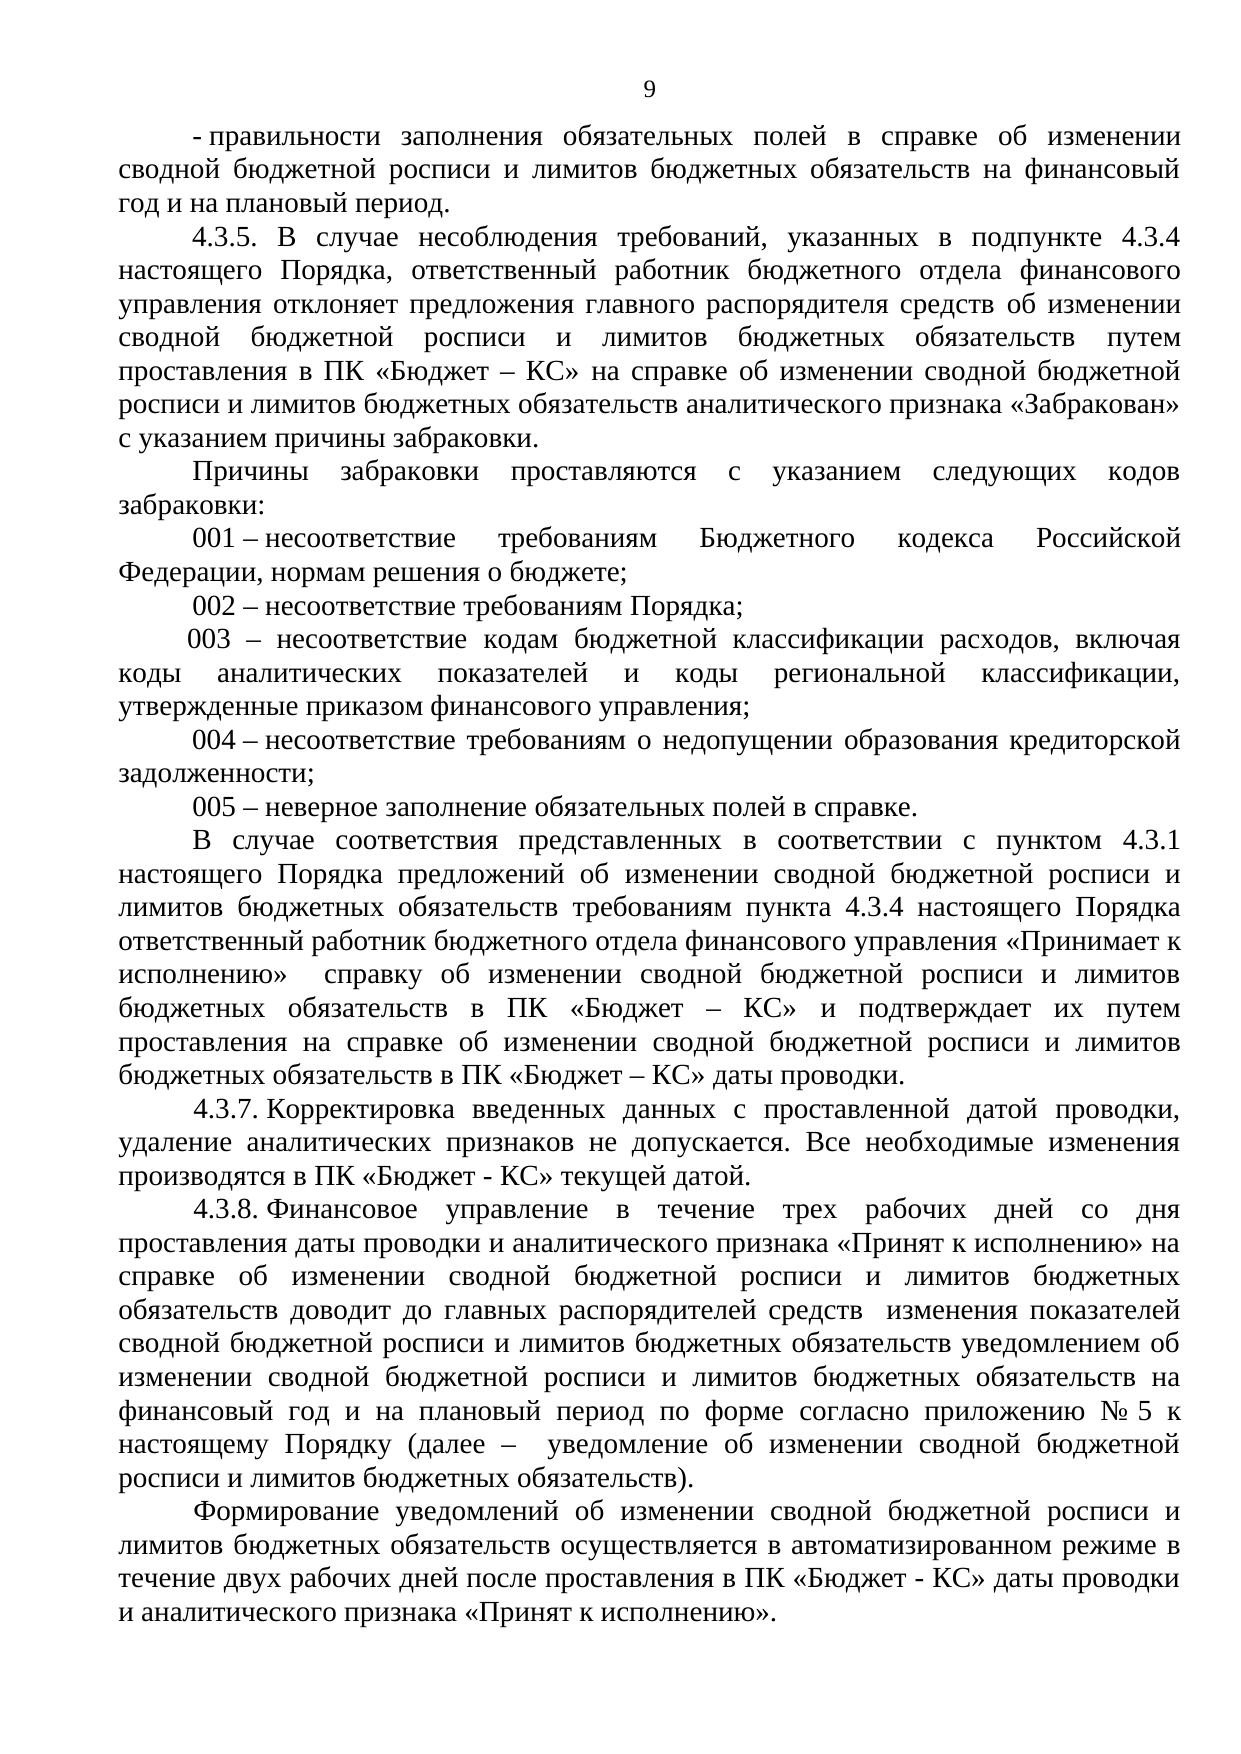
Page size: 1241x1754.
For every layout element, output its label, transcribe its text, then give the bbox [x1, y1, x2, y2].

text 003 – несоответствие кодам бюджетной классификации расходов, включая коды аналитических показателей и коды региональной классификации, утвержденные приказом финансового управления; [118, 621, 1181, 722]
text - правильности заполнения обязательных полей в справке об изменении сводной бюджетной росписи и лимитов бюджетных обязательств на финансовый год и на плановый период. [118, 118, 1181, 219]
text 001 – несоответствие требованиям Бюджетного кодекса Российской Федерации, нормам решения о бюджете; [118, 521, 1181, 588]
text 4.3.5. В случае несоблюдения требований, указанных в подпункте 4.3.4 настоящего Порядка, ответственный работник бюджетного отдела финансового управления отклоняет предложения главного распорядителя средств об изменении сводной бюджетной росписи и лимитов бюджетных обязательств путем проставления в ПК «Бюджет – КС» на справке об изменении сводной бюджетной росписи и лимитов бюджетных обязательств аналитического признака «Забракован» с указанием причины забраковки. [118, 219, 1181, 453]
text 004 – несоответствие требованиям о недопущении образования кредиторской задолженности; [118, 722, 1181, 789]
text 005 – неверное заполнение обязательных полей в справке. [118, 789, 1181, 822]
text 4.3.8. Финансовое управление в течение трех рабочих дней со дня проставления даты проводки и аналитического признака «Принят к исполнению» на справке об изменении сводной бюджетной росписи и лимитов бюджетных обязательств доводит до главных распорядителей средств изменения показателей сводной бюджетной росписи и лимитов бюджетных обязательств уведомлением об изменении сводной бюджетной росписи и лимитов бюджетных обязательств на финансовый год и на плановый период по форме согласно приложению № 5 к настоящему Порядку (далее – уведомление об изменении сводной бюджетной росписи и лимитов бюджетных обязательств). [118, 1191, 1181, 1493]
text Формирование уведомлений об изменении сводной бюджетной росписи и лимитов бюджетных обязательств осуществляется в автоматизированном режиме в течение двух рабочих дней после проставления в ПК «Бюджет - КС» даты проводки и аналитического признака «Принят к исполнению». [118, 1493, 1181, 1627]
text 4.3.7. Корректировка введенных данных с проставленной датой проводки, удаление аналитических признаков не допускается. Все необходимые изменения производятся в ПК «Бюджет - КС» текущей датой. [118, 1091, 1181, 1191]
text Причины забраковки проставляются с указанием следующих кодов забраковки: [118, 453, 1181, 521]
text В случае соответствия представленных в соответствии с пунктом 4.3.1 настоящего Порядка предложений об изменении сводной бюджетной росписи и лимитов бюджетных обязательств требованиям пункта 4.3.4 настоящего Порядка ответственный работник бюджетного отдела финансового управления «Принимает к исполнению» справку об изменении сводной бюджетной росписи и лимитов бюджетных обязательств в ПК «Бюджет – КС» и подтверждает их путем проставления на справке об изменении сводной бюджетной росписи и лимитов бюджетных обязательств в ПК «Бюджет – КС» даты проводки. [118, 822, 1181, 1091]
text 002 – несоответствие требованиям Порядка; [118, 588, 1181, 621]
